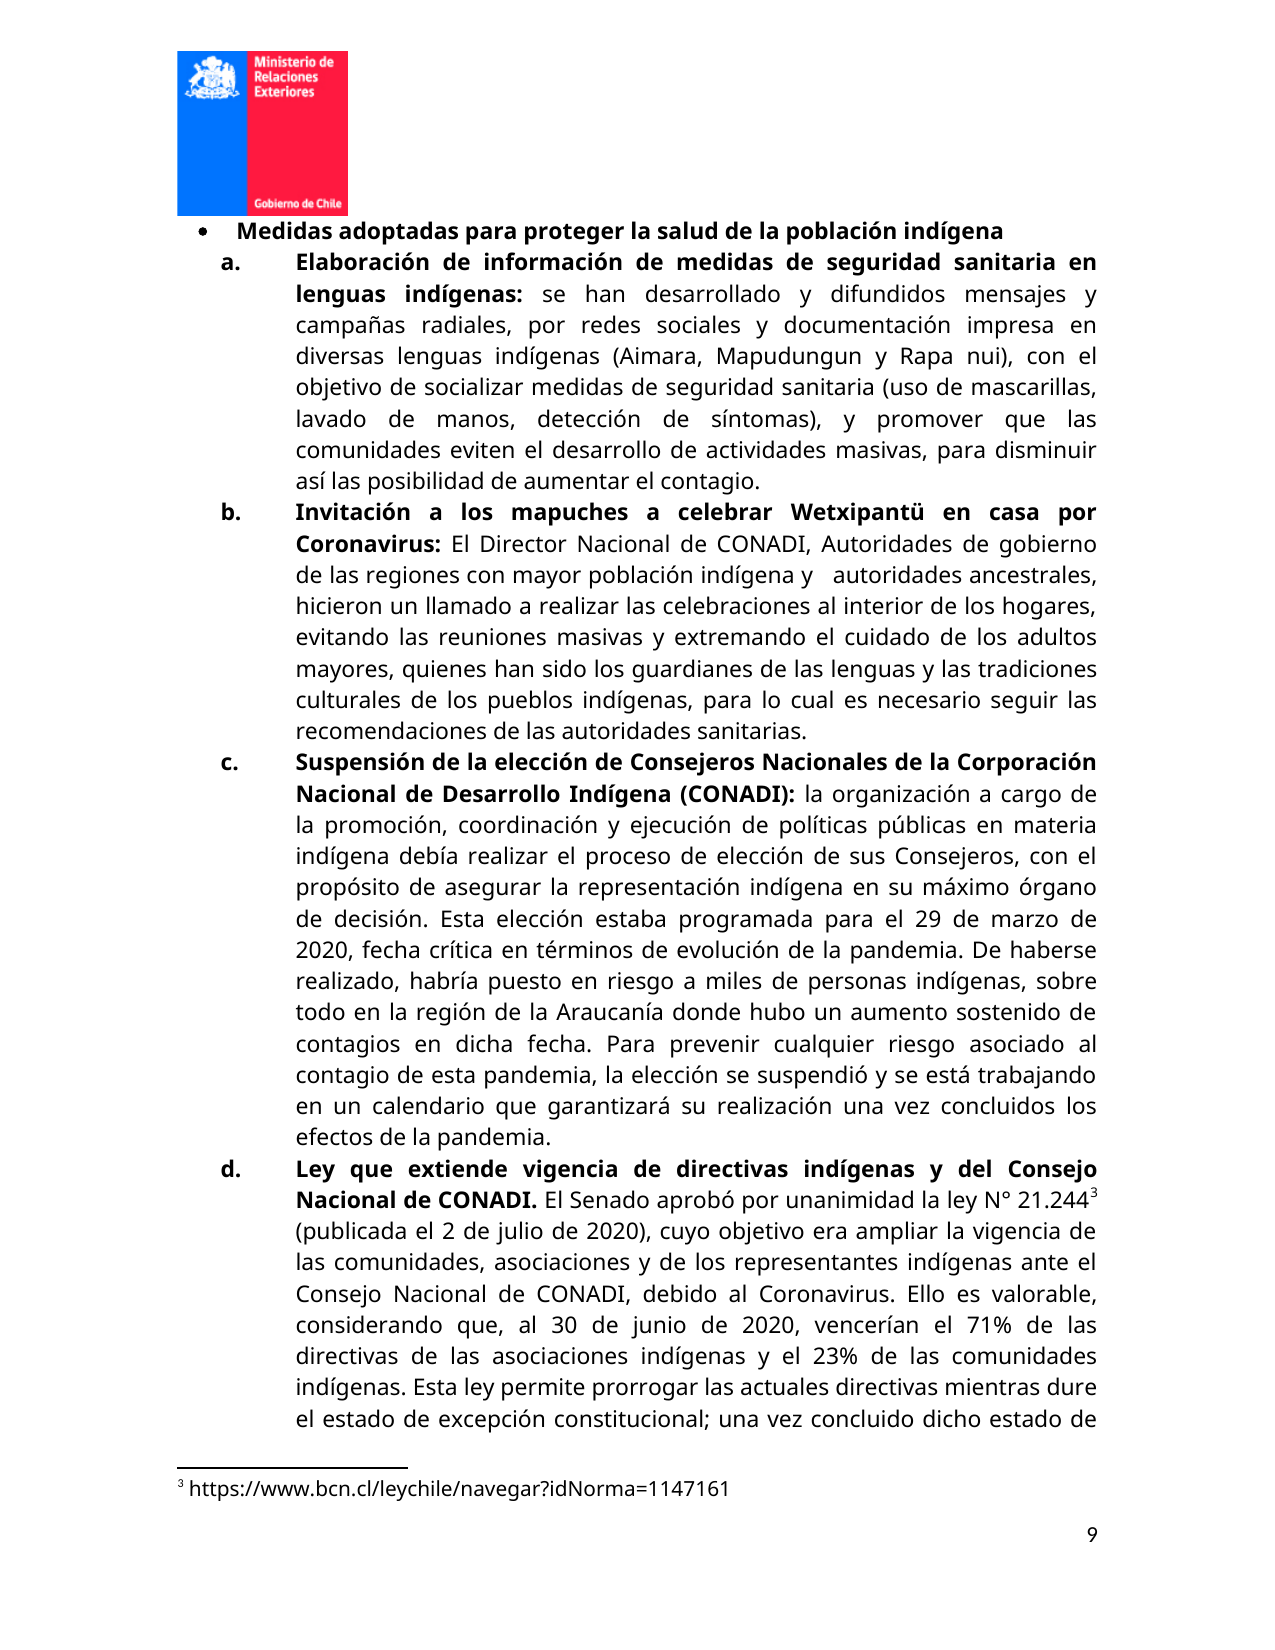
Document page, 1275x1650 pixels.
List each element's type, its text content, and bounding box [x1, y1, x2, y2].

list Medidas adoptadas para proteger la salud de la población indígena [199, 148, 1098, 246]
picture [177, 51, 348, 216]
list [220, 1153, 1098, 1434]
list Invitación a los mapuches a celebrar Wetxipantü en casa por Coronavirus: El Director Nacional de CONADI, Autoridades de gobierno de las regiones con mayor población indígena y autoridades ancestrales, hicieron un llamado a realizar las celebraciones al interior de los hogares, evitando las reuniones masivas y extremando el cuidado de los adultos mayores, quienes han sido los guardianes de las lenguas y las tradiciones culturales de los pueblos indígenas, para lo cual es necesario seguir las recomendaciones de las autoridades sanitarias. [220, 496, 1098, 746]
list Suspensión de la elección de Consejeros Nacionales de la Corporación Nacional de Desarrollo Indígena (CONADI): la organización a cargo de la promoción, coordinación y ejecución de políticas públicas en materia indígena debía realizar el proceso de elección de sus Consejeros, con el propósito de asegurar la representación indígena en su máximo órgano de decisión. Esta elección estaba programada para el 29 de marzo de 2020, fecha crítica en términos de evolución de la pandemia. De haberse realizado, habría puesto en riesgo a miles de personas indígenas, sobre todo en la región de la Araucanía donde hubo un aumento sostenido de contagios en dicha fecha. Para prevenir cualquier riesgo asociado al contagio de esta pandemia, la elección se suspendió y se está trabajando en un calendario que garantizará su realización una vez concluidos los efectos de la pandemia. [220, 746, 1098, 1153]
list Elaboración de información de medidas de seguridad sanitaria en lenguas indígenas: se han desarrollado y difundidos mensajes y campañas radiales, por redes sociales y documentación impresa en diversas lenguas indígenas (Aimara, Mapudungun y Rapa nui), con el objetivo de socializar medidas de seguridad sanitaria (uso de mascarillas, lavado de manos, detección de síntomas), y promover que las comunidades eviten el desarrollo de actividades masivas, para disminuir así las posibilidad de aumentar el contagio. [220, 246, 1098, 496]
